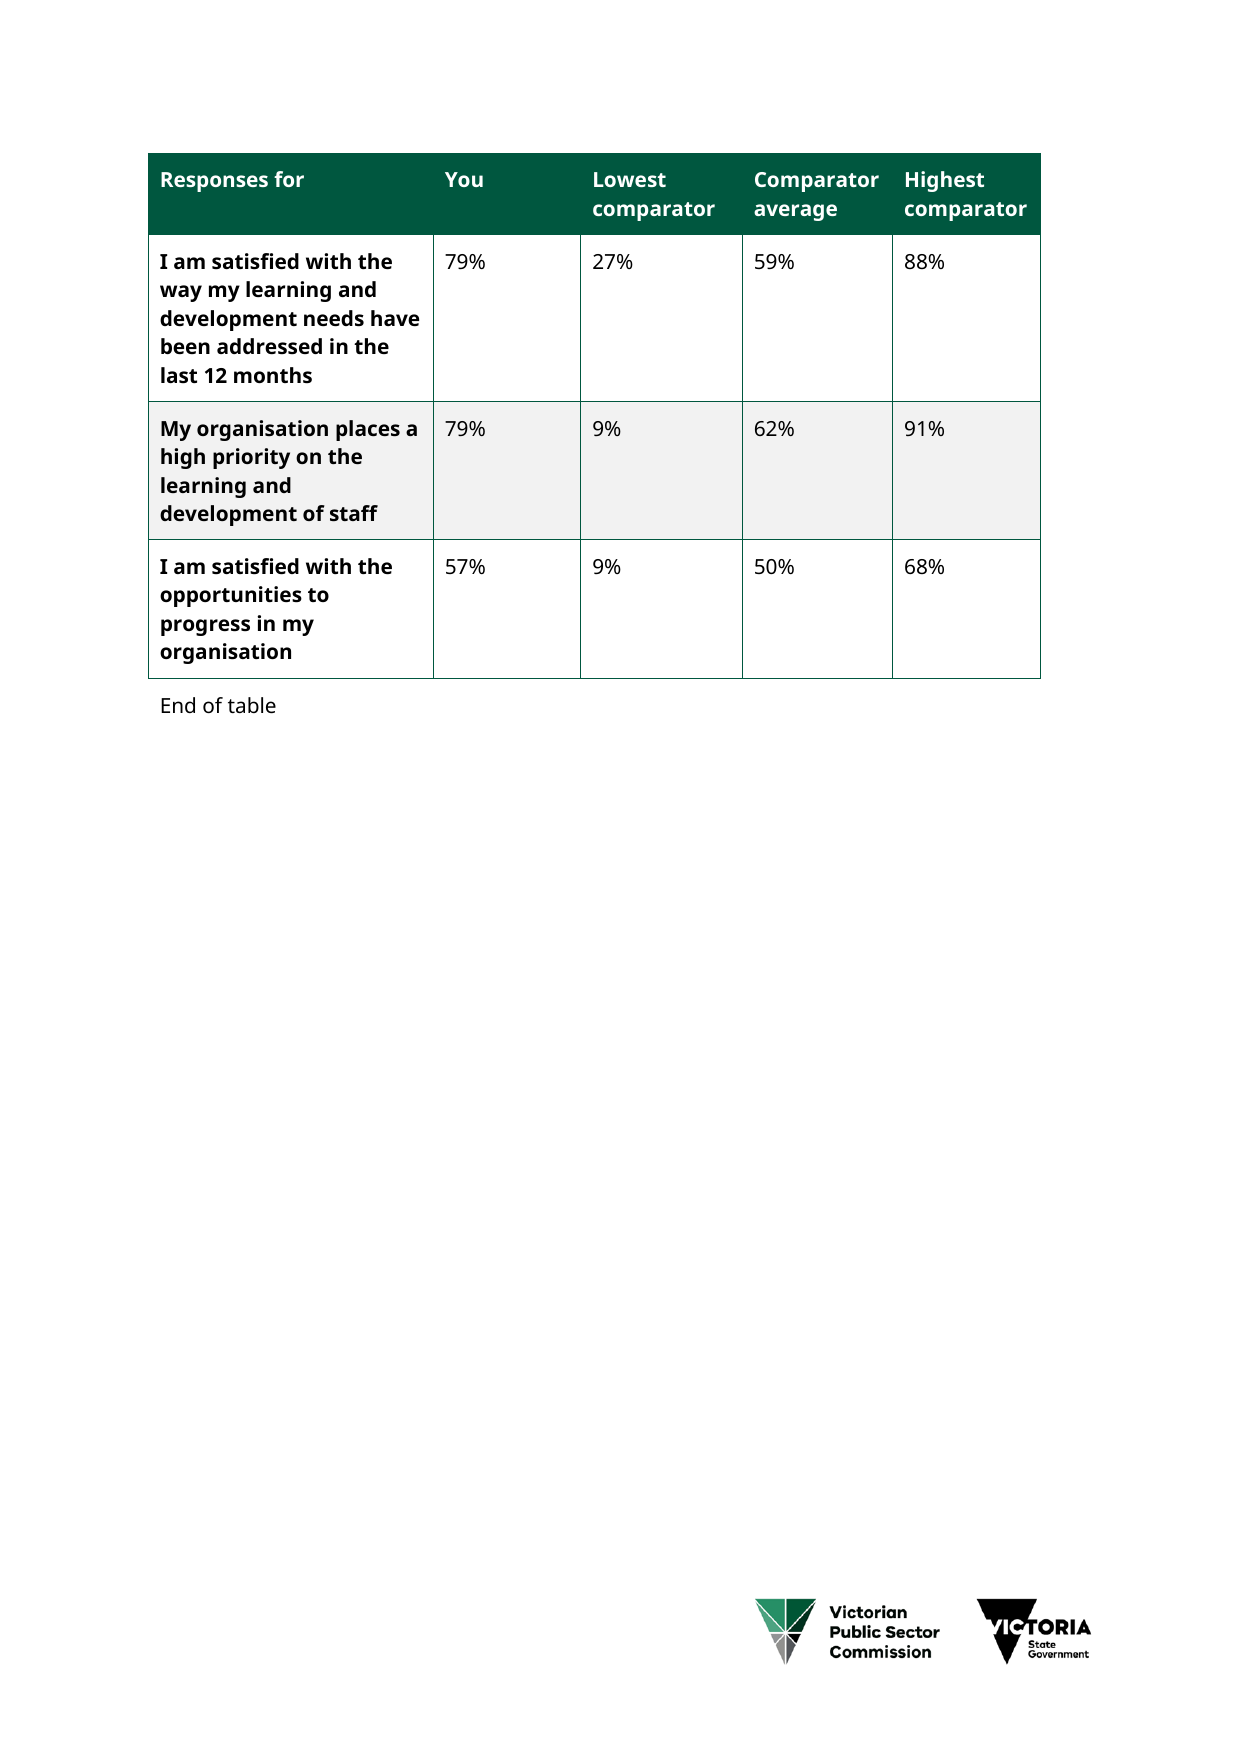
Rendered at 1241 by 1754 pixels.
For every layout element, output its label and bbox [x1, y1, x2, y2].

picture [754, 1598, 1093, 1666]
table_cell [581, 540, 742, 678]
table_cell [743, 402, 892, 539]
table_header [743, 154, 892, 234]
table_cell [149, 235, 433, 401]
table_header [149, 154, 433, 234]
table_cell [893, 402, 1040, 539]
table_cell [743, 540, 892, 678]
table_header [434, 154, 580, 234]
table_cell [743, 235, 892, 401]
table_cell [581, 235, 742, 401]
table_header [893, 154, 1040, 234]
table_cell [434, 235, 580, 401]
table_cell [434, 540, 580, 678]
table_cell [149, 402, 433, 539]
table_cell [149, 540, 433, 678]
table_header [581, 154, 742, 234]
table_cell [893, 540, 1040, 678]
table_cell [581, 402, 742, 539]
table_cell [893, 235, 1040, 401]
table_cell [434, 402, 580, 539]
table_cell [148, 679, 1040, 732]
